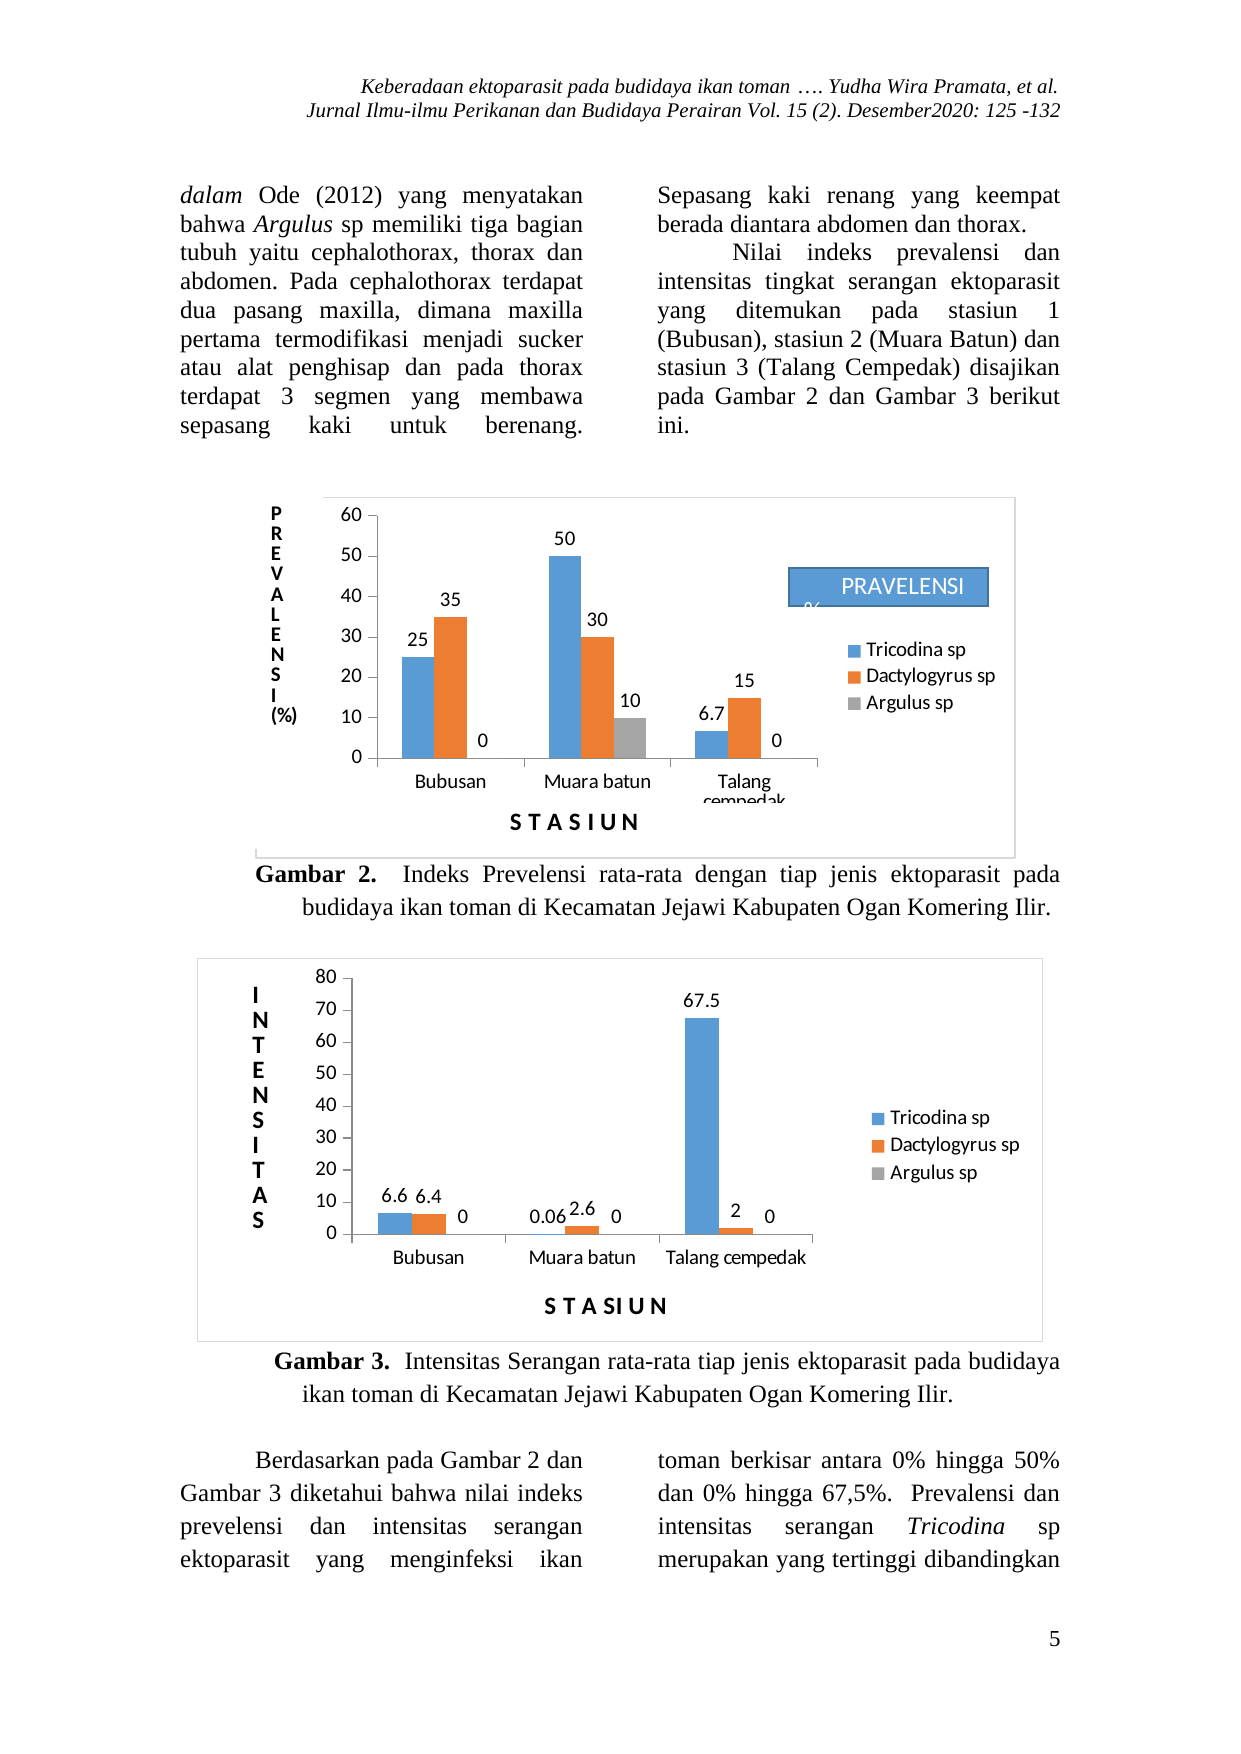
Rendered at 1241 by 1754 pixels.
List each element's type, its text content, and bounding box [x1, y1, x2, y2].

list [658, 1445, 1060, 1573]
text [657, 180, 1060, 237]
text Nilai indeks prevalensi dan intensitas tingkat serangan ektoparasit yang ditemukan pada stasiun 1 (Bubusan), stasiun 2 (Muara Batun) dan stasiun 3 (Talang Cempedak) disajikan pada Gambar 2 dan Gambar 3 berikut ini. [657, 237, 1060, 439]
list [180, 1445, 583, 1573]
list Gambar 3. Intensitas Serangan rata-rata tiap jenis ektoparasit pada budidaya ikan toman di Kecamatan Jejawi Kabupaten Ogan Komering Ilir. [180, 1346, 1060, 1408]
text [180, 180, 583, 439]
list Gambar 2. Indeks Prevelensi rata-rata dengan tiap jenis ektoparasit pada budidaya ikan toman di Kecamatan Jejawi Kabupaten Ogan Komering Ilir. [255, 859, 1060, 921]
